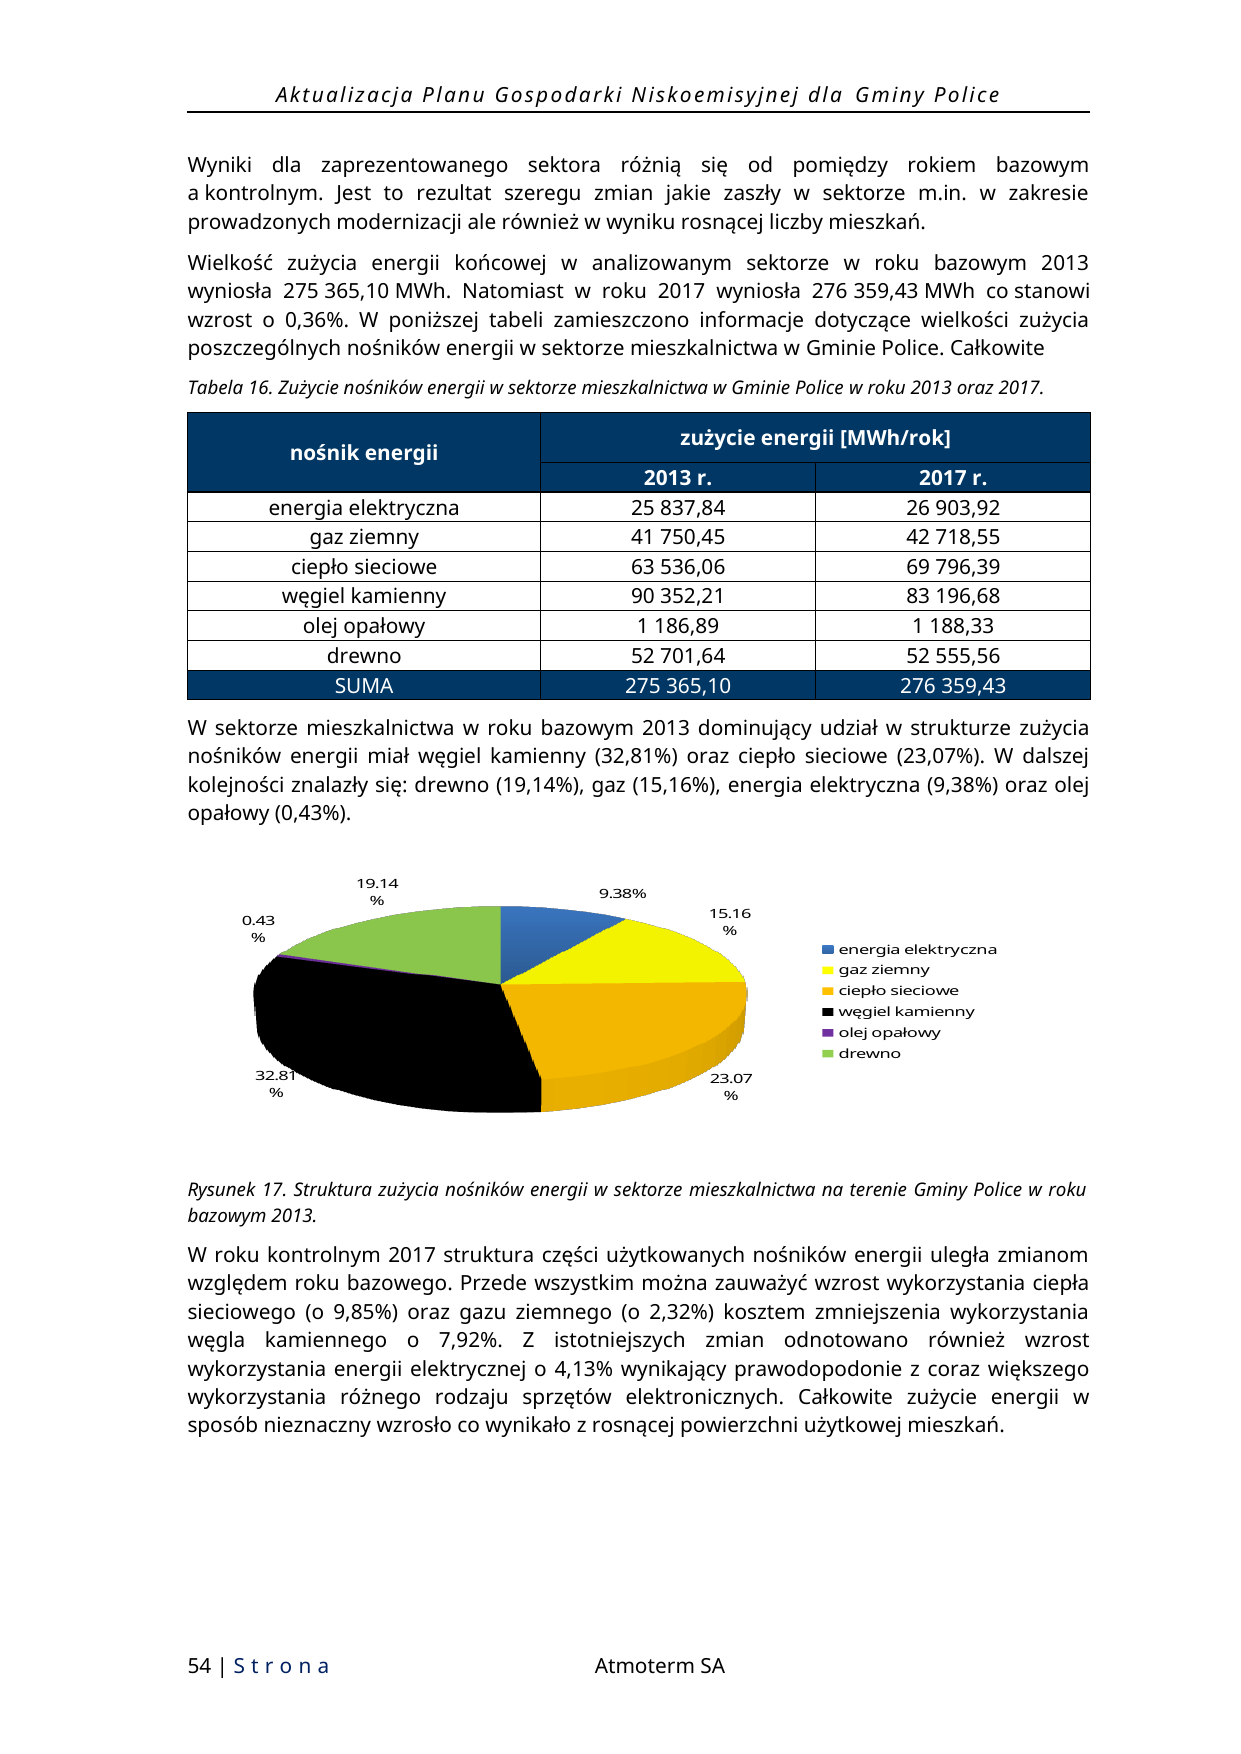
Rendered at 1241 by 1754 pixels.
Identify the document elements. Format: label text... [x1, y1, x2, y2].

text Rysunek 17. Struktura zużycia nośników energii w sektorze mieszkalnictwa na terenie Gminy Police w roku bazowym 2013. [187, 1176, 1090, 1227]
table_cell SUMA [188, 671, 540, 699]
table_cell 52 701,64 [541, 641, 815, 669]
table_cell ciepło sieciowe [188, 552, 540, 581]
table_cell 26 903,92 [816, 493, 1090, 521]
table_header zużycie energii [MWh/rok] [541, 413, 1090, 462]
table_cell energia elektryczna [188, 493, 540, 521]
table_cell 63 536,06 [541, 552, 815, 581]
table_cell 69 796,39 [816, 552, 1090, 581]
table_cell olej opałowy [188, 611, 540, 640]
table_cell 2013 r. [541, 463, 815, 491]
text Wielkość zużycia energii końcowej w analizowanym sektorze w roku bazowym 2013 wyniosła 275 365,10 MWh. Natomiast w roku 2017 wyniosła 276 359,43 MWh co stanowi wzrost o 0,36%. W poniższej tabeli zamieszczono informacje dotyczące wielkości zużycia poszczególnych nośników energii w sektorze mieszkalnictwa w Gminie Police. Całkowite [187, 248, 1090, 362]
table_cell 52 555,56 [816, 641, 1090, 669]
text W sektorze mieszkalnictwa w roku bazowym 2013 dominujący udział w strukturze zużycia nośników energii miał węgiel kamienny (32,81%) oraz ciepło sieciowe (23,07%). W dalszej kolejności znalazły się: drewno (19,14%), gaz (15,16%), energia elektryczna (9,38%) oraz olej opałowy (0,43%). [187, 713, 1090, 827]
table_cell 41 750,45 [541, 522, 815, 551]
table_cell 1 188,33 [816, 611, 1090, 640]
table_cell 276 359,43 [816, 671, 1090, 699]
table_cell 42 718,55 [816, 522, 1090, 551]
table_cell 25 837,84 [541, 493, 815, 521]
text Wyniki dla zaprezentowanego sektora różnią się od pomiędzy rokiem bazowym a kontrolnym. Jest to rezultat szeregu zmian jakie zaszły w sektorze m.in. w zakresie prowadzonych modernizacji ale również w wyniku rosnącej liczby mieszkań. [187, 150, 1090, 235]
table_cell 2017 r. [816, 463, 1090, 491]
table_cell węgiel kamienny [188, 582, 540, 610]
table_cell 275 365,10 [541, 671, 815, 699]
table_header nośnik energii [188, 413, 540, 491]
text Tabela 16. Zużycie nośników energii w sektorze mieszkalnictwa w Gminie Police w roku 2013 oraz 2017. [187, 374, 1090, 399]
table_cell gaz ziemny [188, 522, 540, 551]
table_cell 83 196,68 [816, 582, 1090, 610]
table_cell 90 352,21 [541, 582, 815, 610]
table_cell drewno [188, 641, 540, 669]
table_cell 1 186,89 [541, 611, 815, 640]
text W roku kontrolnym 2017 struktura części użytkowanych nośników energii uległa zmianom względem roku bazowego. Przede wszystkim można zauważyć wzrost wykorzystania ciepła sieciowego (o 9,85%) oraz gazu ziemnego (o 2,32%) kosztem zmniejszenia wykorzystania węgla kamiennego o 7,92%. Z istotniejszych zmian odnotowano również wzrost wykorzystania energii elektrycznej o 4,13% wynikający prawodopodonie z coraz większego wykorzystania różnego rodzaju sprzętów elektronicznych. Całkowite zużycie energii w sposób nieznaczny wzrosło co wynikało z rosnącej powierzchni użytkowej mieszkań. [187, 1240, 1090, 1439]
